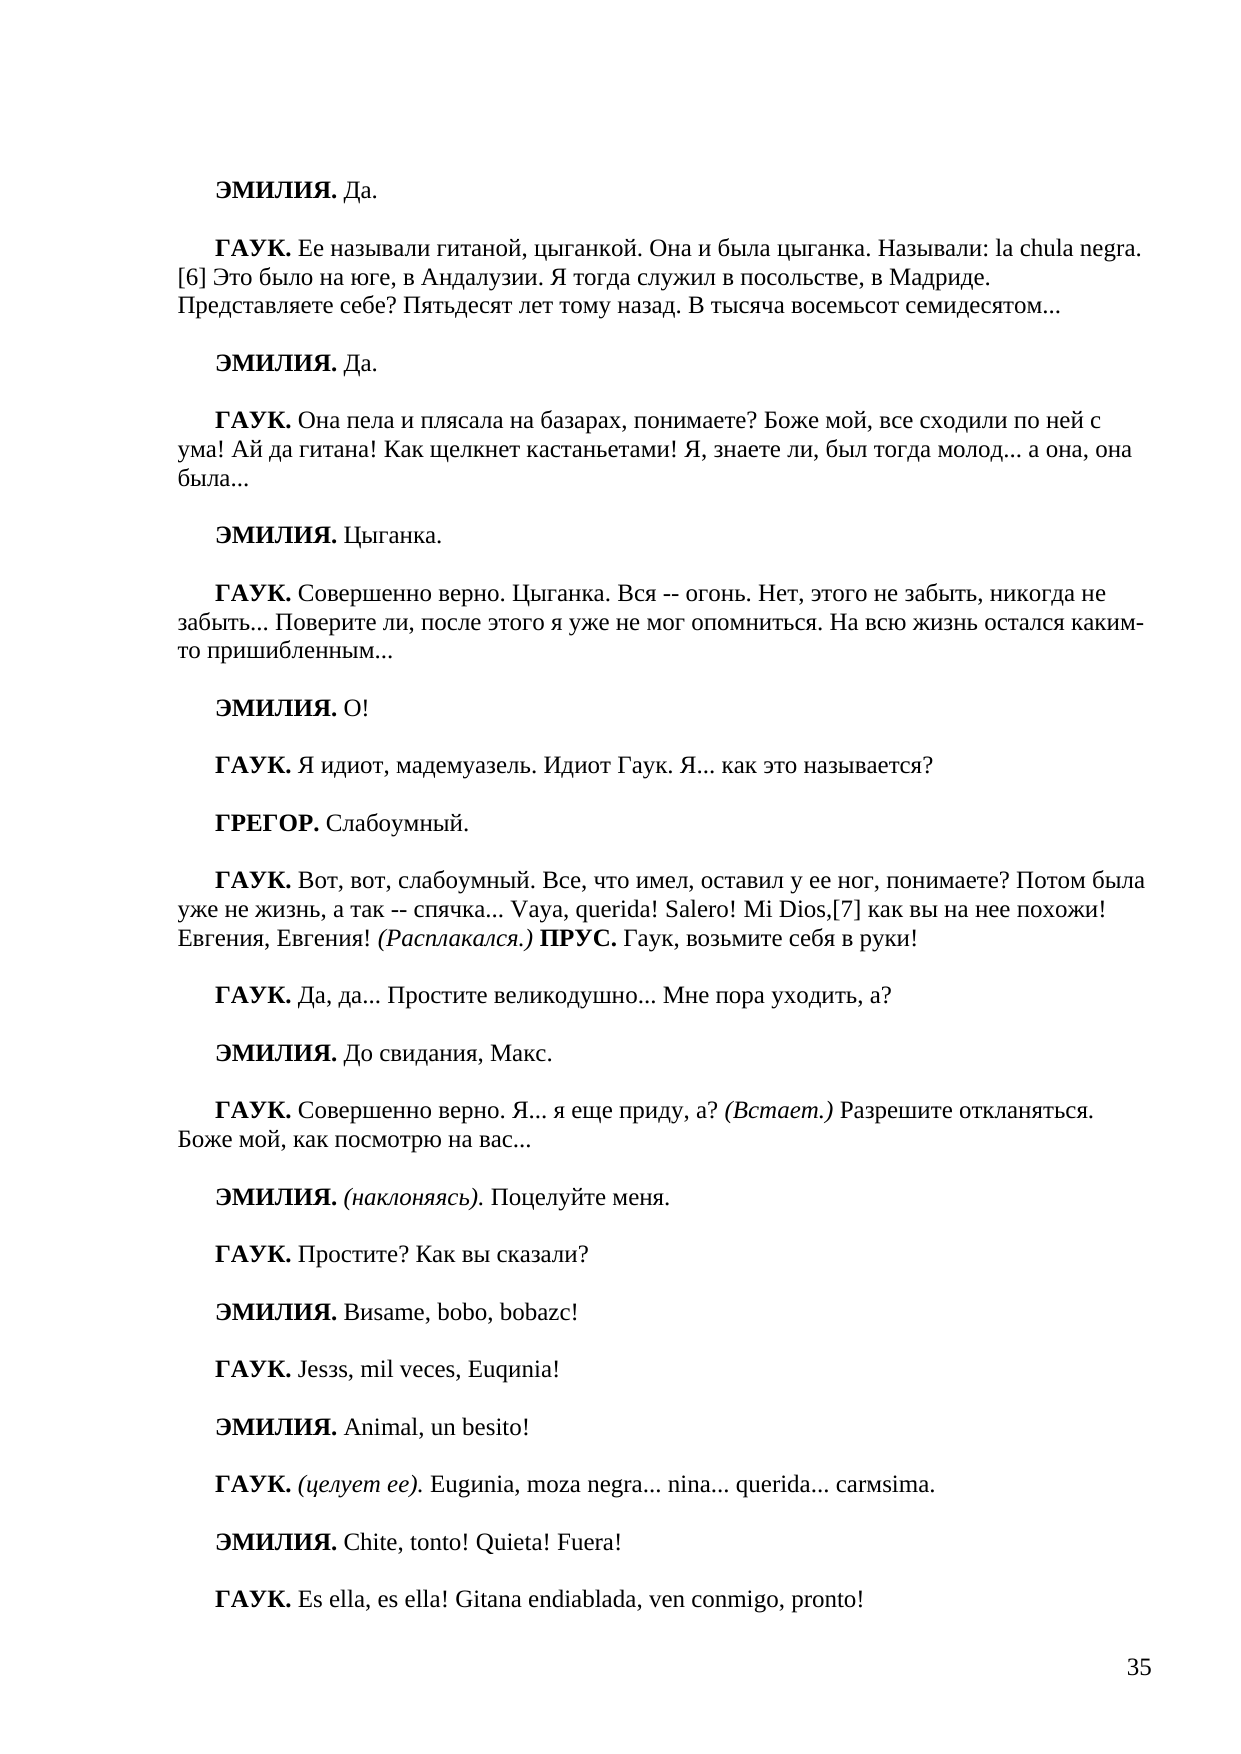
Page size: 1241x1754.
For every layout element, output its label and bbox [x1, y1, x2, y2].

text [177, 118, 1152, 1613]
